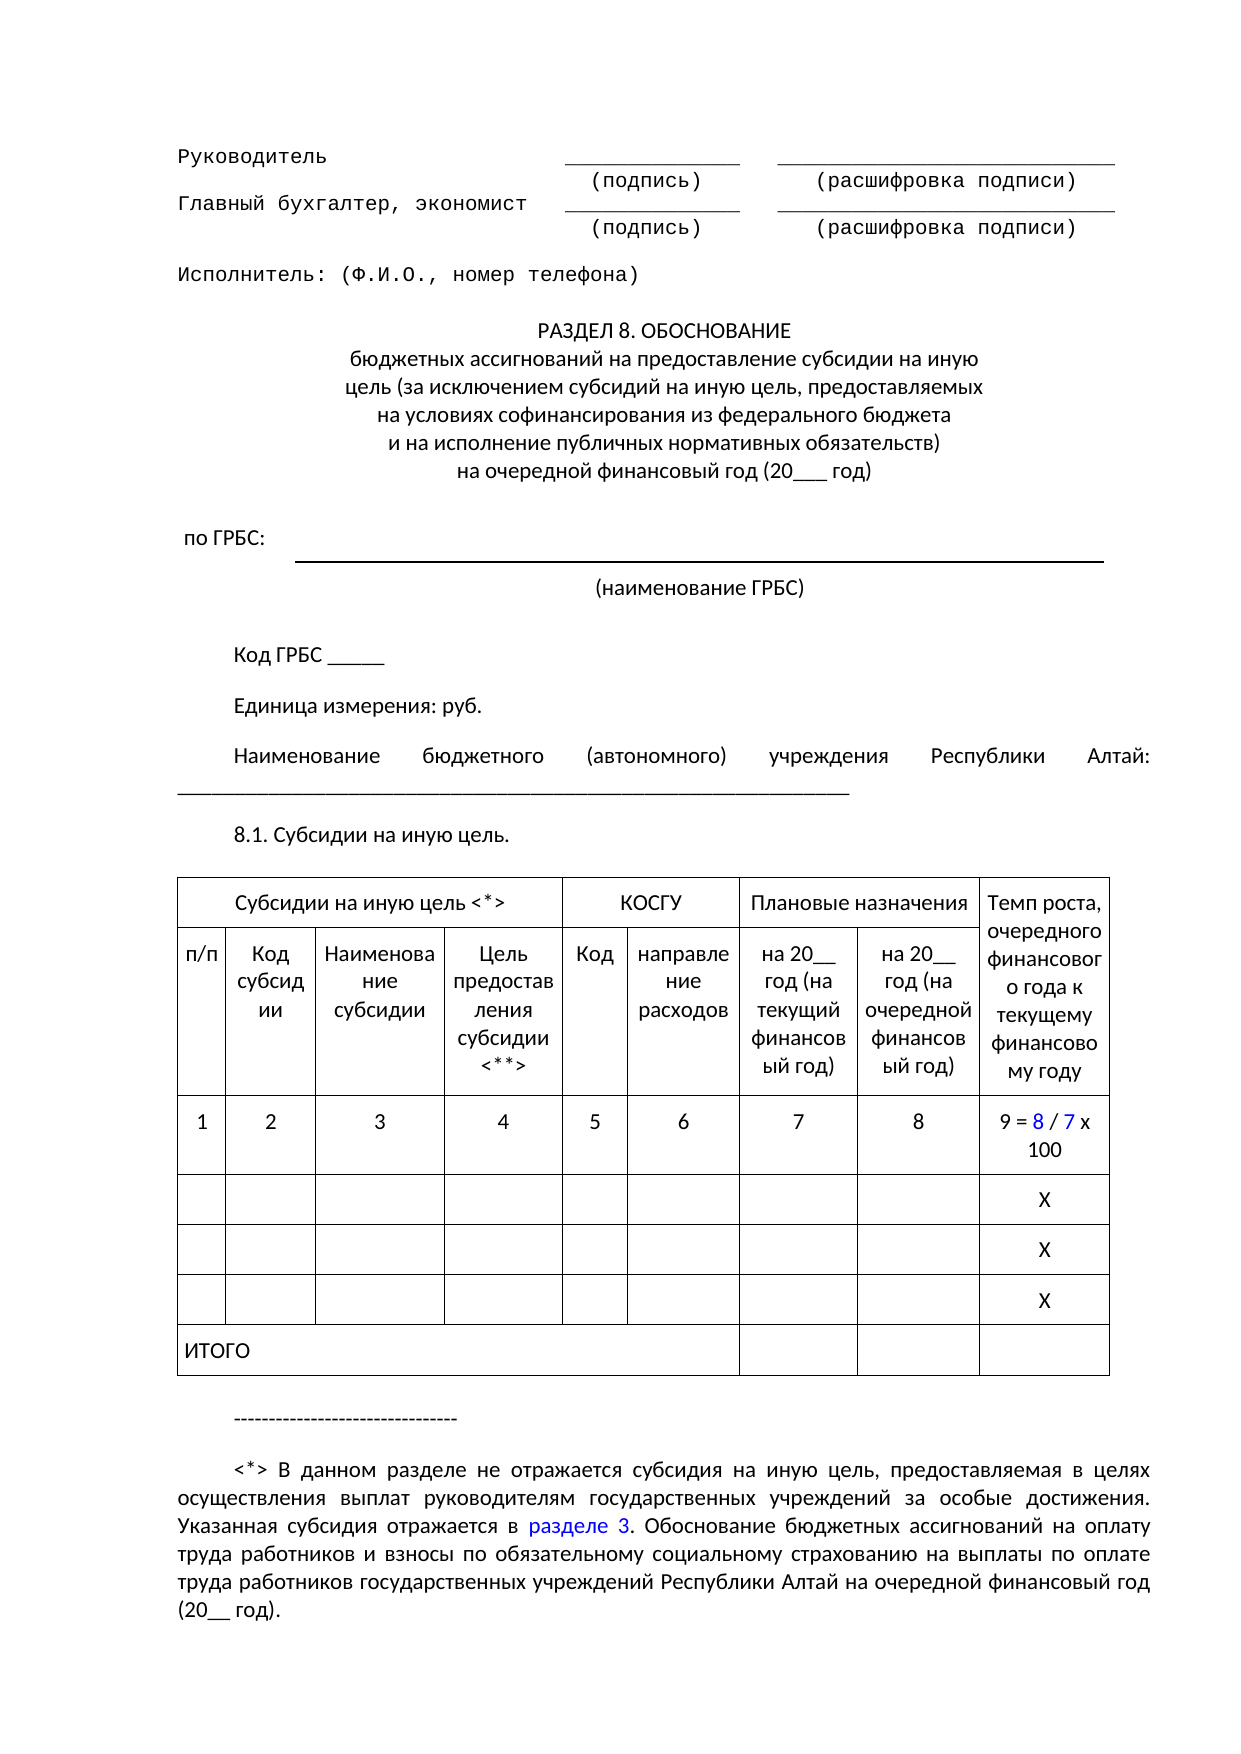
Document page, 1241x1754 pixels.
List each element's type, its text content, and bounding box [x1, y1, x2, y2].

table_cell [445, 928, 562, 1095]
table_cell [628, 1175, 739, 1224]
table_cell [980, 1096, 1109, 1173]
text Руководитель ______________ ___________________________ [177, 146, 1152, 170]
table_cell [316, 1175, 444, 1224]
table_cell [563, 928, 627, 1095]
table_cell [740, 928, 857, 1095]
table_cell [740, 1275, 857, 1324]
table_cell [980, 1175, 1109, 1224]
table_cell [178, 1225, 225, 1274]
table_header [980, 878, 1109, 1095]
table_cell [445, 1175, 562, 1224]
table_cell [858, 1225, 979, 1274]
text 8.1. Субсидии на иную цель. [177, 821, 1152, 849]
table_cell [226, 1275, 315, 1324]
text -------------------------------- [177, 1404, 1152, 1432]
text РАЗДЕЛ 8. ОБОСНОВАНИЕ [177, 316, 1152, 344]
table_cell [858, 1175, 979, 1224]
text на очередной финансовый год (20___ год) [177, 456, 1152, 484]
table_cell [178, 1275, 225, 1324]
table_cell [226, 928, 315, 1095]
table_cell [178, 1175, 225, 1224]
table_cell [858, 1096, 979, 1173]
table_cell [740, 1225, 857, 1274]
text и на исполнение публичных нормативных обязательств) [177, 428, 1152, 456]
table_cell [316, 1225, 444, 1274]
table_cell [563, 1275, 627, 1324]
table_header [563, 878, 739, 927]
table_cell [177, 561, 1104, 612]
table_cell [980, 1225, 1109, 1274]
text цель (за исключением субсидий на иную цель, предоставляемых [177, 372, 1152, 400]
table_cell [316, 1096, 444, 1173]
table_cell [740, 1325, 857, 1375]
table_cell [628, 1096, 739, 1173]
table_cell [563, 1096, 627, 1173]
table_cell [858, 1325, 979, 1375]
text (подпись) (расшифровка подписи) [177, 170, 1152, 193]
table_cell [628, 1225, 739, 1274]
text Наименование бюджетного (автономного) учреждения Республики Алтай: ___________________________________________________________ [177, 742, 1152, 798]
text Исполнитель: (Ф.И.О., номер телефона) [177, 264, 1152, 288]
text Единица измерения: руб. [177, 691, 1152, 719]
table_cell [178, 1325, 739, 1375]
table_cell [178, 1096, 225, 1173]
text Главный бухгалтер, экономист ______________ ___________________________ [177, 193, 1152, 217]
text Код ГРБС _____ [177, 640, 1152, 668]
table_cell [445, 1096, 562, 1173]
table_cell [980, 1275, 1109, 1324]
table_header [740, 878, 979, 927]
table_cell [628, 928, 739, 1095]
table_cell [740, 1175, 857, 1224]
text (подпись) (расшифровка подписи) [177, 217, 1152, 241]
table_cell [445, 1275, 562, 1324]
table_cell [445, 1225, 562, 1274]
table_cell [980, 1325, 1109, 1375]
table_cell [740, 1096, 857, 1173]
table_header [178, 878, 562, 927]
text бюджетных ассигнований на предоставление субсидии на иную [177, 344, 1152, 372]
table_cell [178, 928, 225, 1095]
text на условиях софинансирования из федерального бюджета [177, 400, 1152, 428]
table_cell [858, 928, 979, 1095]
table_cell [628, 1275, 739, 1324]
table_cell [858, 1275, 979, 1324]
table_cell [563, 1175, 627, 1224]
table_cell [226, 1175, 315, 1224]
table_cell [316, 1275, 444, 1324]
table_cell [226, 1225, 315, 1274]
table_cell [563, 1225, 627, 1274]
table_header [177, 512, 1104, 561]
text <*> В данном разделе не отражается субсидия на иную цель, предоставляемая в целях осуществления выплат руководителям государственных учреждений за особые достижения. Указанная субсидия отражается в разделе 3. Обоснование бюджетных ассигнований на оплату труда работников и взносы по обязательному социальному страхованию на выплаты по оплате труда работников государственных учреждений Республики Алтай на очередной финансовый год (20__ год). [177, 1455, 1152, 1623]
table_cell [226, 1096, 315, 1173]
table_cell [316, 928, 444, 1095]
